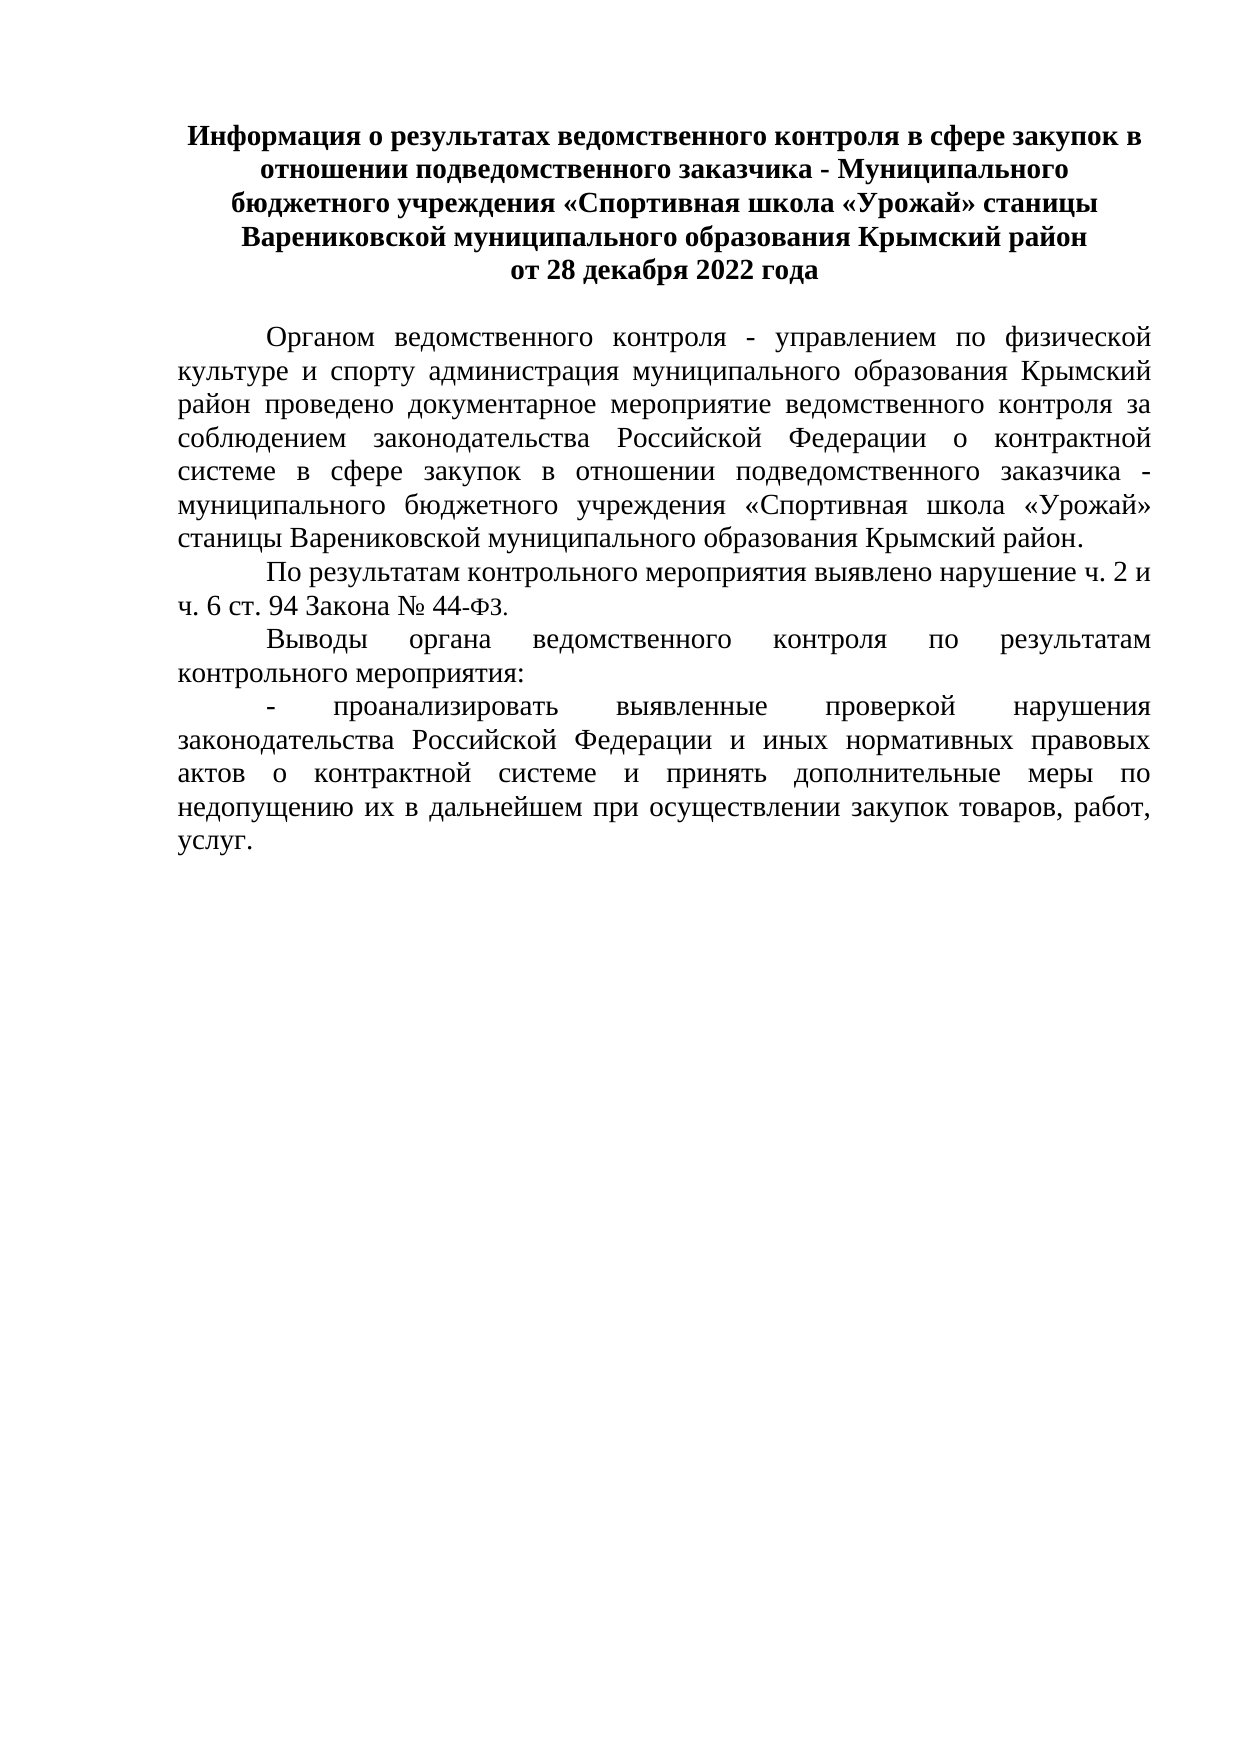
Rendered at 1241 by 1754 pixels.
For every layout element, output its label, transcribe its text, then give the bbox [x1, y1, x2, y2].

text от 28 декабря 2022 года [177, 252, 1152, 286]
text Выводы органа ведомственного контроля по результатам контрольного мероприятия: [177, 621, 1152, 688]
text По результатам контрольного мероприятия выявлено нарушение ч. 2 и ч. 6 ст. 94 Закона № 44-ФЗ. [177, 554, 1152, 621]
text - проанализировать выявленные проверкой нарушения законодательства Российской Федерации и иных нормативных правовых актов о контрактной системе и принять дополнительные меры по недопущению их в дальнейшем при осуществлении закупок товаров, работ, услуг. [177, 688, 1152, 856]
text Информация о результатах ведомственного контроля в сфере закупок в отношении подведомственного заказчика - Муниципального бюджетного учреждения «Спортивная школа «Урожай» станицы Варениковской муниципального образования Крымский район [177, 118, 1152, 252]
text Органом ведомственного контроля - управлением по физической культуре и спорту администрация муниципального образования Крымский район проведено документарное мероприятие ведомственного контроля за соблюдением законодательства Российской Федерации о контрактной системе в сфере закупок в отношении подведомственного заказчика - муниципального бюджетного учреждения «Спортивная школа «Урожай» станицы Варениковской муниципального образования Крымский район. [177, 319, 1152, 554]
